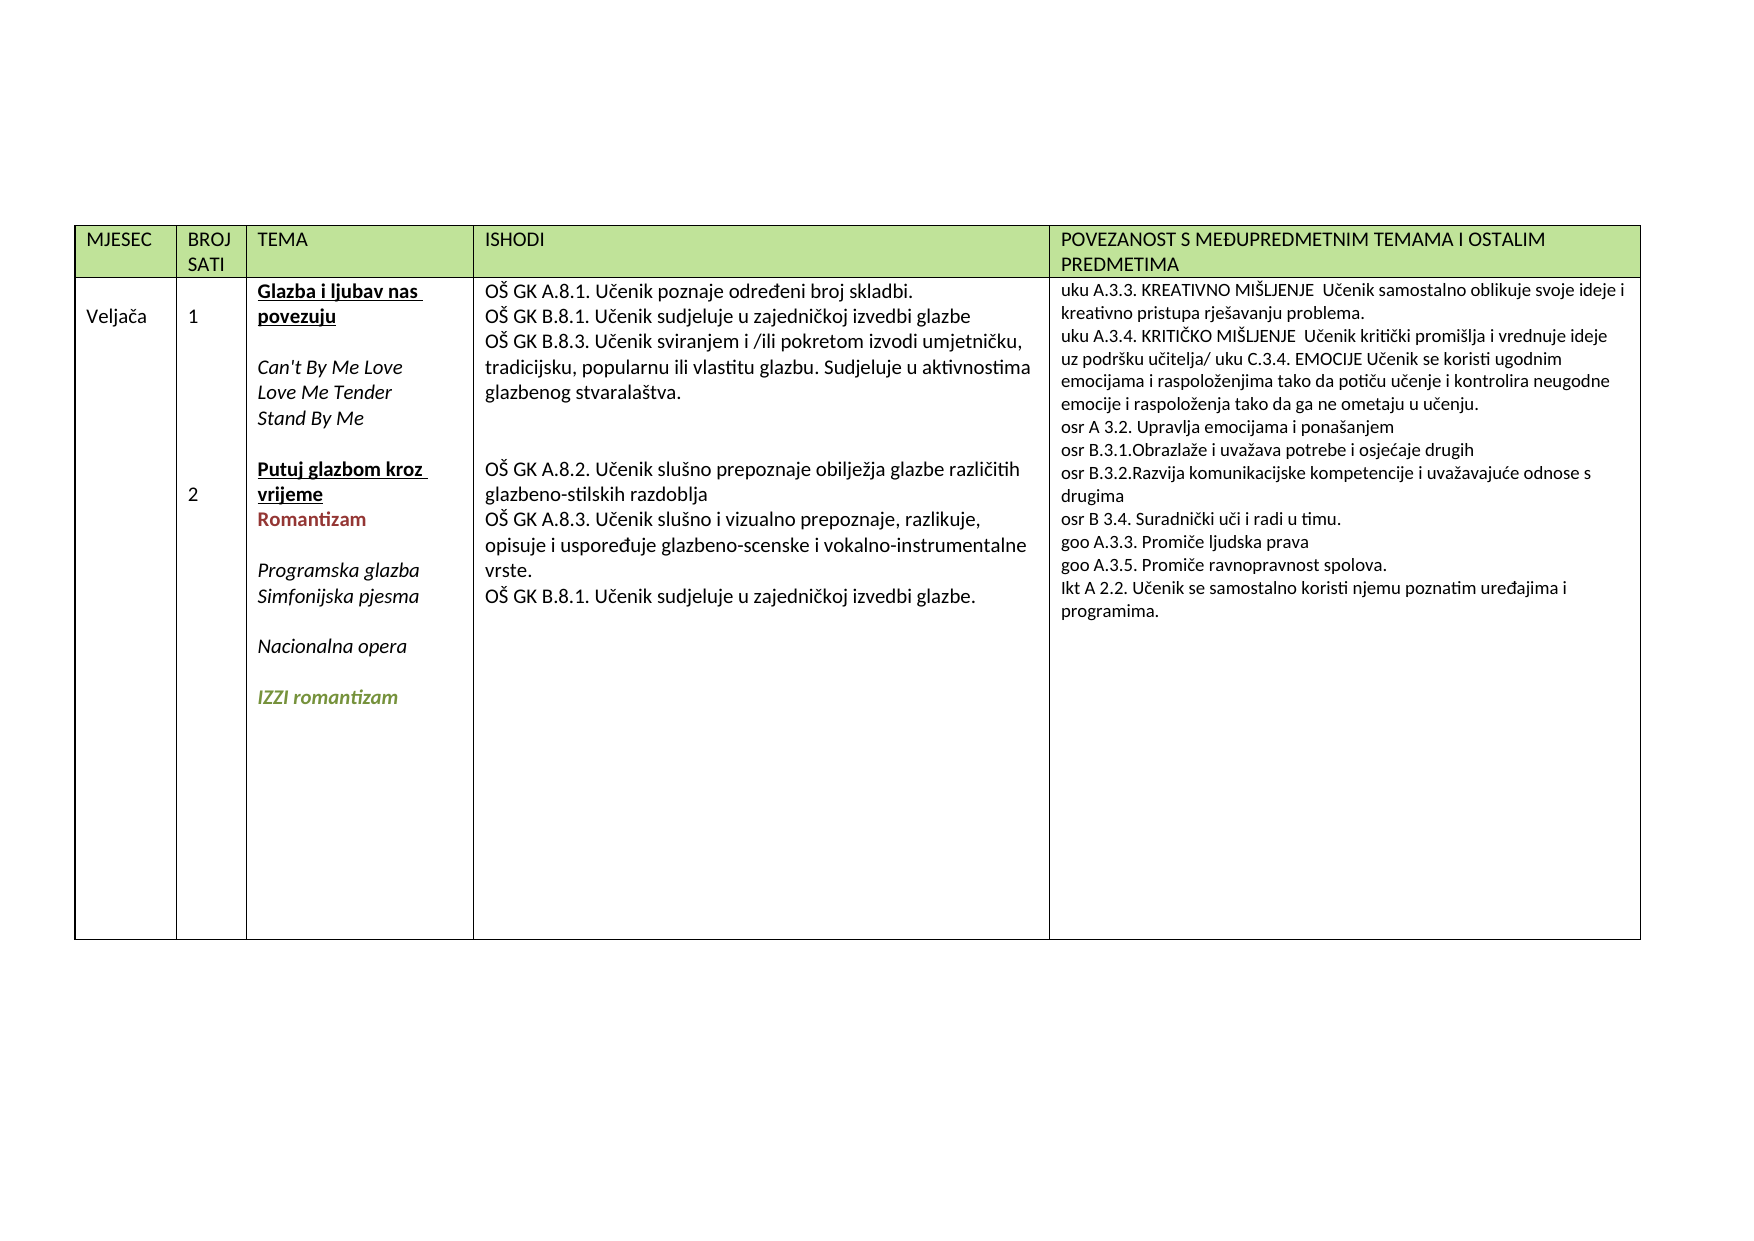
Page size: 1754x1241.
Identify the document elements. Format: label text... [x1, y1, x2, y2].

table_header TEMA [247, 226, 473, 277]
table_header POVEZANOST S MEĐUPREDMETNIM TEMAMA I OSTALIM PREDMETIMA [1050, 226, 1640, 277]
table_cell 1 2 [177, 278, 246, 939]
table_header BROJ SATI [177, 226, 246, 277]
table_cell OŠ GK A.8.1. Učenik poznaje određeni broj skladbi. OŠ GK B.8.1. Učenik sudjeluje u zajedničkoj izvedbi glazbe OŠ GK B.8.3. Učenik sviranjem i /ili pokretom izvodi umjetničku, tradicijsku, popularnu ili vlastitu glazbu. Sudjeluje u aktivnostima glazbenog stvaralaštva. OŠ GK A.8.2. Učenik slušno prepoznaje obilježja glazbe različitih glazbeno-stilskih razdoblja OŠ GK A.8.3. Učenik slušno i vizualno prepoznaje, razlikuje, opisuje i uspoređuje glazbeno-scenske i vokalno-instrumentalne vrste. OŠ GK B.8.1. Učenik sudjeluje u zajedničkoj izvedbi glazbe. [474, 278, 1049, 939]
table_cell uku A.3.3. KREATIVNO MIŠLJENJE Učenik samostalno oblikuje svoje ideje i kreativno pristupa rješavanju problema. uku A.3.4. KRITIČKO MIŠLJENJE Učenik kritički promišlja i vrednuje ideje uz podršku učitelja/ uku C.3.4. EMOCIJE Učenik se koristi ugodnim emocijama i raspoloženjima tako da potiču učenje i kontrolira neugodne emocije i raspoloženja tako da ga ne ometaju u učenju. osr A 3.2. Upravlja emocijama i ponašanjem osr B.3.1.Obrazlaže i uvažava potrebe i osjećaje drugih osr B.3.2.Razvija komunikacijske kompetencije i uvažavajuće odnose s drugima osr B 3.4. Suradnički uči i radi u timu. goo A.3.3. Promiče ljudska prava goo A.3.5. Promiče ravnopravnost spolova. Ikt A 2.2. Učenik se samostalno koristi njemu poznatim uređajima i programima. [1050, 278, 1640, 939]
table_header MJESEC [76, 226, 176, 277]
table_cell Veljača [76, 278, 176, 939]
table_header ISHODI [474, 226, 1049, 277]
table_cell Glazba i ljubav nas povezuju Can't By Me Love Love Me Tender Stand By Me Putuj glazbom kroz vrijeme Romantizam Programska glazba Simfonijska pjesma Nacionalna opera IZZI romantizam [247, 278, 473, 939]
